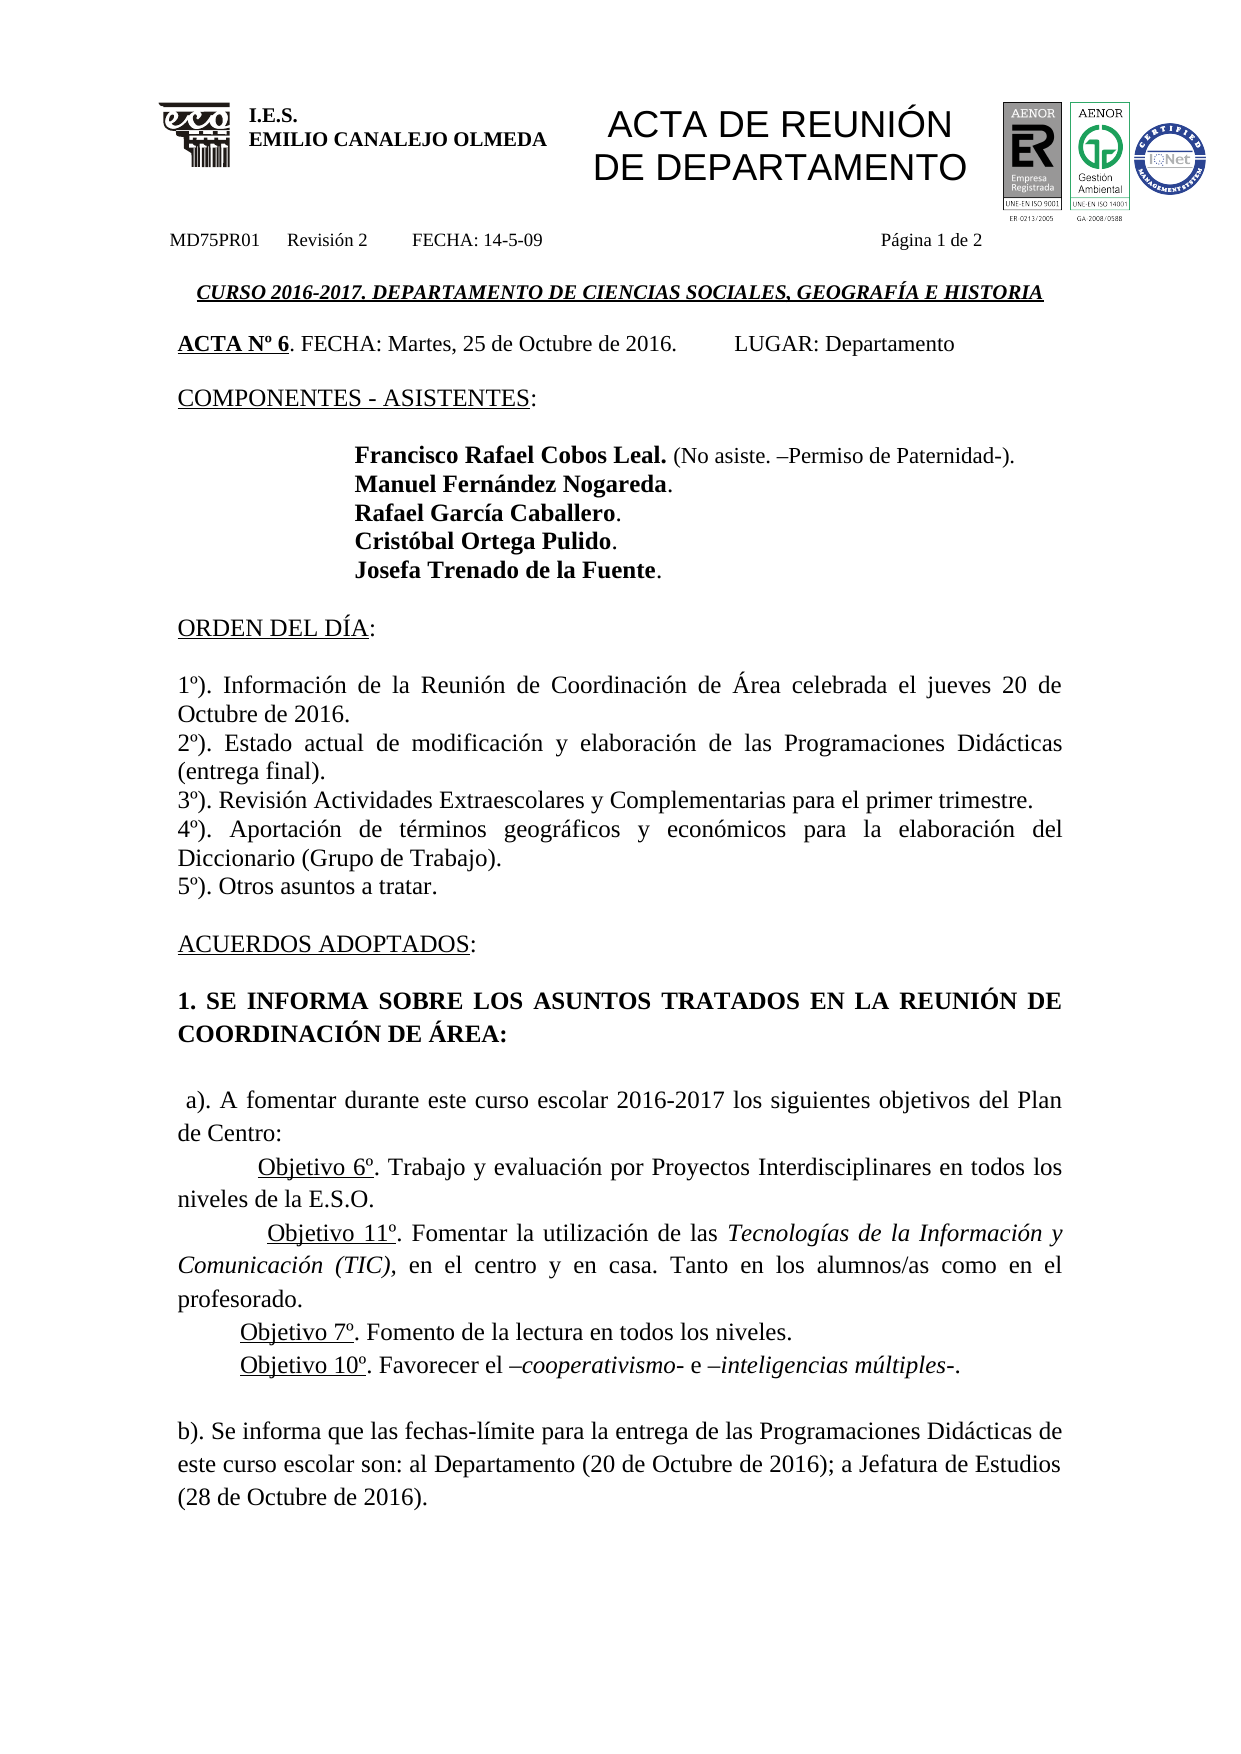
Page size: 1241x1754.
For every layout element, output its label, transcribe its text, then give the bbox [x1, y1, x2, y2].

text CURSO 2016-2017. DEPARTAMENTO DE CIENCIAS SOCIALES, GEOGRAFÍA E HISTORIA [177, 279, 1063, 304]
text Objetivo 10º. Favorecer el –cooperativismo- e –inteligencias múltiples-. [177, 1350, 1063, 1378]
text 1º). Información de la Reunión de Coordinación de Área celebrada el jueves 20 de Octubre de 2016. [177, 670, 1063, 728]
text 1. SE INFORMA SOBRE LOS ASUNTOS TRATADOS EN LA REUNIÓN DE COORDINACIÓN DE ÁREA: [177, 986, 1063, 1048]
text Rafael García Caballero. [354, 498, 1063, 526]
text ORDEN DEL DÍA: [177, 613, 1063, 641]
text Cristóbal Ortega Pulido. [354, 526, 1063, 555]
text 4º). Aportación de términos geográficos y económicos para la elaboración del Diccionario (Grupo de Trabajo). [177, 814, 1063, 871]
text 3º). Revisión Actividades Extraescolares y Complementarias para el primer trimestre. [177, 785, 1063, 814]
text Objetivo 7º. Fomento de la lectura en todos los niveles. [177, 1317, 1063, 1345]
text ACTA Nº 6. FECHA: Martes, 25 de Octubre de 2016. LUGAR: Departamento [177, 330, 1063, 356]
text b). Se informa que las fechas-límite para la entrega de las Programaciones Didácticas de este curso escolar son: al Departamento (20 de Octubre de 2016); a Jefatura de Estudios (28 de Octubre de 2016). [177, 1416, 1063, 1511]
text Objetivo 11º. Fomentar la utilización de las Tecnologías de la Información y Comunicación (TIC), en el centro y en casa. Tanto en los alumnos/as como en el profesorado. [177, 1218, 1063, 1312]
picture [1003, 102, 1062, 223]
text a). A fomentar durante este curso escolar 2016-2017 los siguientes objetivos del Plan de Centro: [177, 1086, 1063, 1147]
text Manuel Fernández Nogareda. [354, 469, 1063, 498]
text ACUERDOS ADOPTADOS: [177, 929, 1063, 958]
text Francisco Rafael Cobos Leal. (No asiste. –Permiso de Paternidad-). [354, 440, 1063, 469]
text Josefa Trenado de la Fuente. [354, 555, 1063, 584]
text 2º). Estado actual de modificación y elaboración de las Programaciones Didácticas (entrega final). [177, 728, 1063, 785]
picture [1070, 102, 1130, 223]
text 5º). Otros asuntos a tratar. [177, 871, 1063, 900]
picture [1134, 123, 1206, 195]
text Objetivo 6º. Trabajo y evaluación por Proyectos Interdisciplinares en todos los niveles de la E.S.O. [177, 1152, 1063, 1213]
text COMPONENTES - ASISTENTES: [177, 383, 1063, 411]
